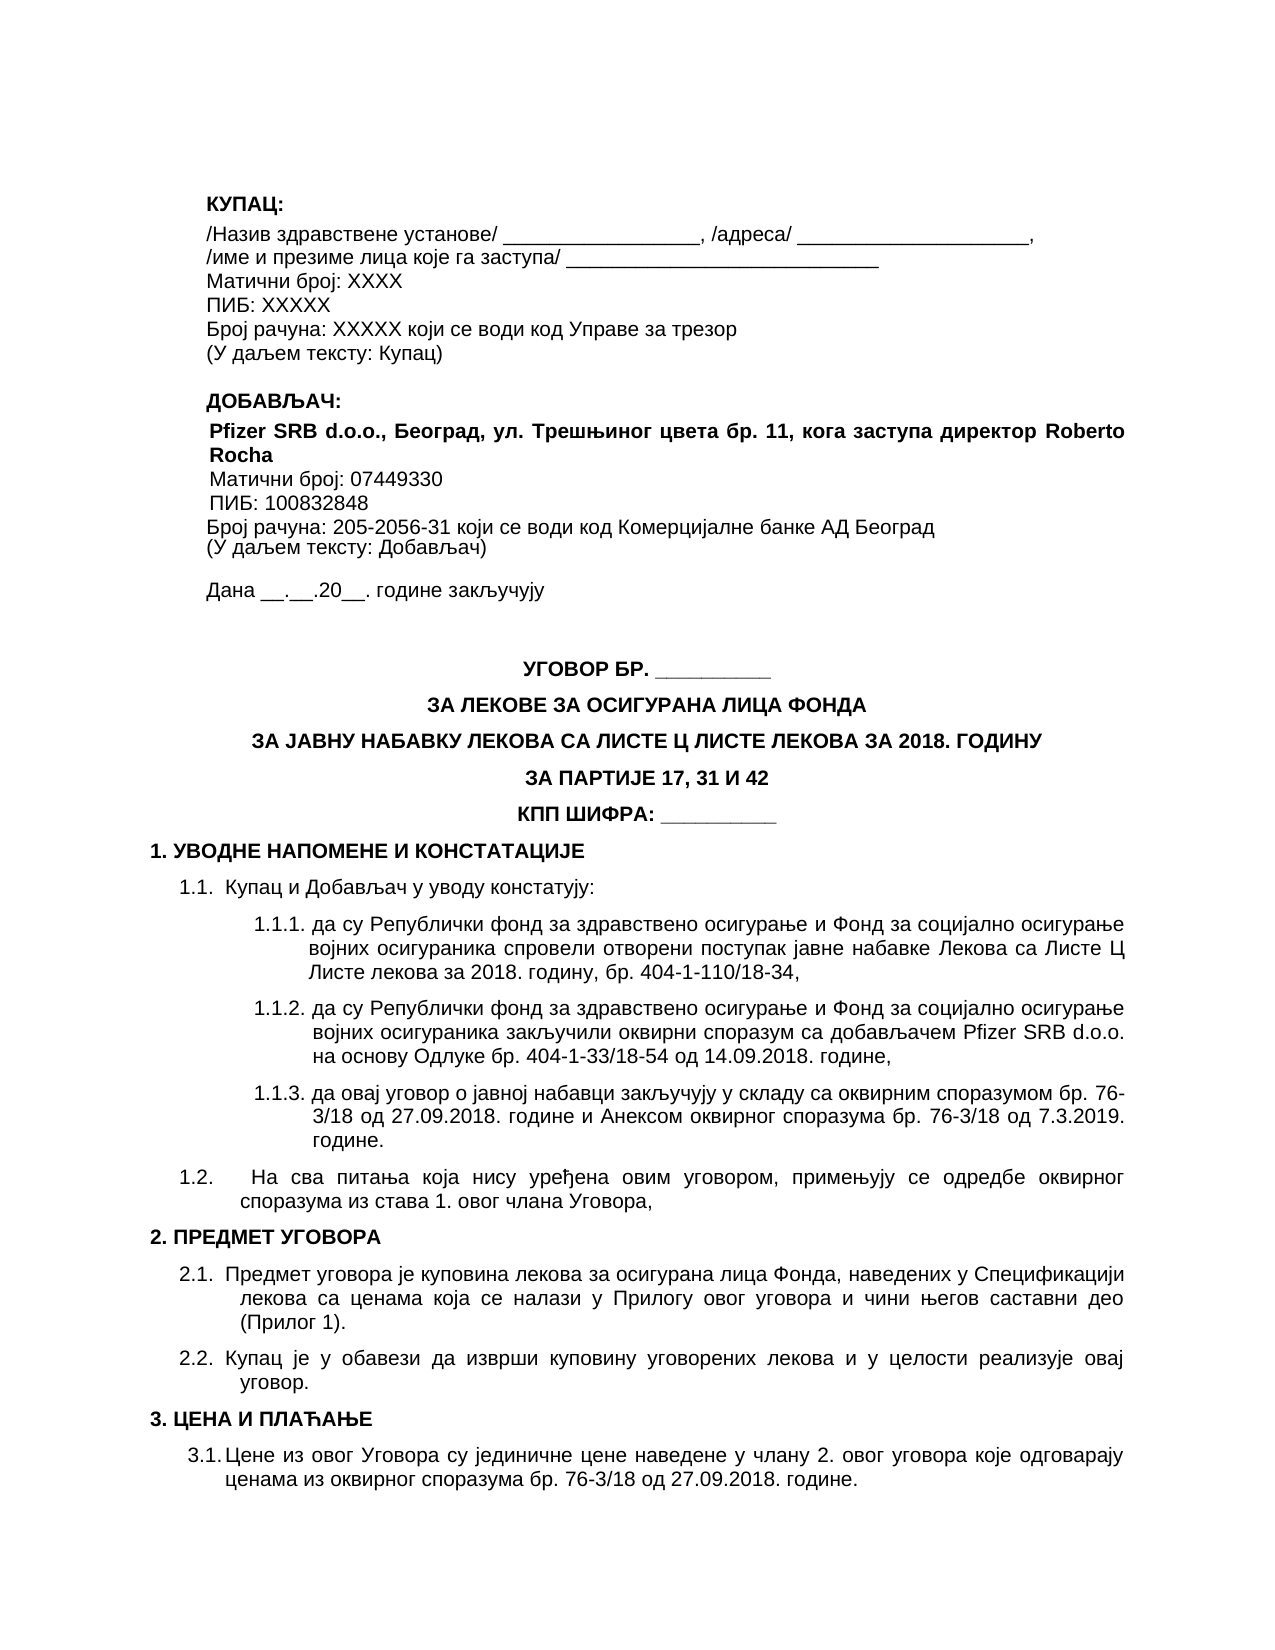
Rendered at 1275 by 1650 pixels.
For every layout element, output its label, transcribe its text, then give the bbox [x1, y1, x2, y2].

text (У даљем тексту: Добављач) [206, 539, 1125, 559]
text УГОВОР БР. __________ [169, 656, 1125, 680]
text ДОБАВЉАЧ: [206, 389, 1125, 413]
text 1.1.3. да овај уговор о јавној набавци закључују у складу са оквирним споразумом бр. 76-3/18 од 27.09.2018. године и Анексом оквирног споразума бр. 76-3/18 од 7.3.2019. године. [253, 1080, 1125, 1152]
text Матични број: XXXX [206, 269, 1125, 293]
text ЗА ЛЕКОВЕ ЗА ОСИГУРАНА ЛИЦА ФОНДА [169, 693, 1125, 717]
text КУПАЦ: [206, 192, 1125, 216]
list Цене из овог Уговора су јединичне цене наведене у члану 2. овог уговора које одговарају ценама из оквирног споразума бр. 76-3/18 од 27.09.2018. године. [187, 1443, 1125, 1491]
text 1. УВОДНЕ НАПОМЕНЕ И КОНСТАТАЦИЈЕ [150, 839, 1125, 863]
list Предмет уговора је куповина лекова за осигурана лица Фонда, наведених у Спецификацији лекова са ценама која се налази у Прилогу овог уговора и чини његов саставни део (Прилог 1). [179, 1262, 1125, 1333]
text Број рачуна: 205-2056-31 који се води код Комерцијалне банке АД Београд [206, 515, 1125, 539]
text (У даљем тексту: Купац) [206, 341, 1125, 365]
text ЗА ПАРТИЈЕ 17, 31 И 42 [169, 766, 1125, 790]
text ПИБ: XXXXX [206, 293, 1125, 317]
text Број рачуна: XXXXX који се води код Управе за трезор [206, 317, 1125, 341]
list Купац и Добављач у уводу констатују: [179, 875, 1125, 899]
text /Назив здравствене установе/ _________________, /адреса/ ____________________, /име и презиме лица које га заступа/ ___________________________ [206, 222, 1079, 269]
text Pfizer SRB d.o.o., Београд, ул. Tрешњиног цвета бр. 11, кога заступа директор Roberto Rocha [209, 419, 1125, 467]
list На сва питања која нису уређена овим уговором, примењују се одредбе оквирног споразума из става 1. овог члана Уговора, [179, 1165, 1125, 1213]
text 1.1.1. да су Републички фонд за здравствено осигурање и Фонд за социјално осигурање војних осигураника спровели отворени поступак јавне набавке Лекова са Листе Ц Листе лекова за 2018. годину, бр. 404-1-110/18-34, [253, 912, 1125, 983]
text ПИБ: 100832848 [150, 491, 1125, 515]
text 3. ЦЕНА И ПЛАЋАЊЕ [150, 1406, 1125, 1430]
text 2. ПРЕДМЕТ УГОВОРА [150, 1225, 1125, 1249]
text Матични број: 07449330 [150, 467, 1125, 491]
text КПП ШИФРА: __________ [169, 802, 1125, 826]
text Дана __.__.20__. године закључују [206, 578, 1125, 602]
list Купац је у обавези да изврши куповину уговорених лекова и у целости реализује овај уговор. [179, 1346, 1125, 1394]
text ЗА ЈАВНУ НАБАВКУ ЛЕКОВА СА ЛИСТЕ Ц ЛИСТЕ ЛЕКОВА ЗА 2018. ГОДИНУ [169, 729, 1125, 753]
text 1.1.2. да су Републички фонд за здравствено осигурање и Фонд за социјално осигурање војних осигураника закључили оквирни споразум са добављачем Pfizer SRB d.o.o. на основу Одлуке бр. 404-1-33/18-54 од 14.09.2018. године, [253, 996, 1125, 1068]
